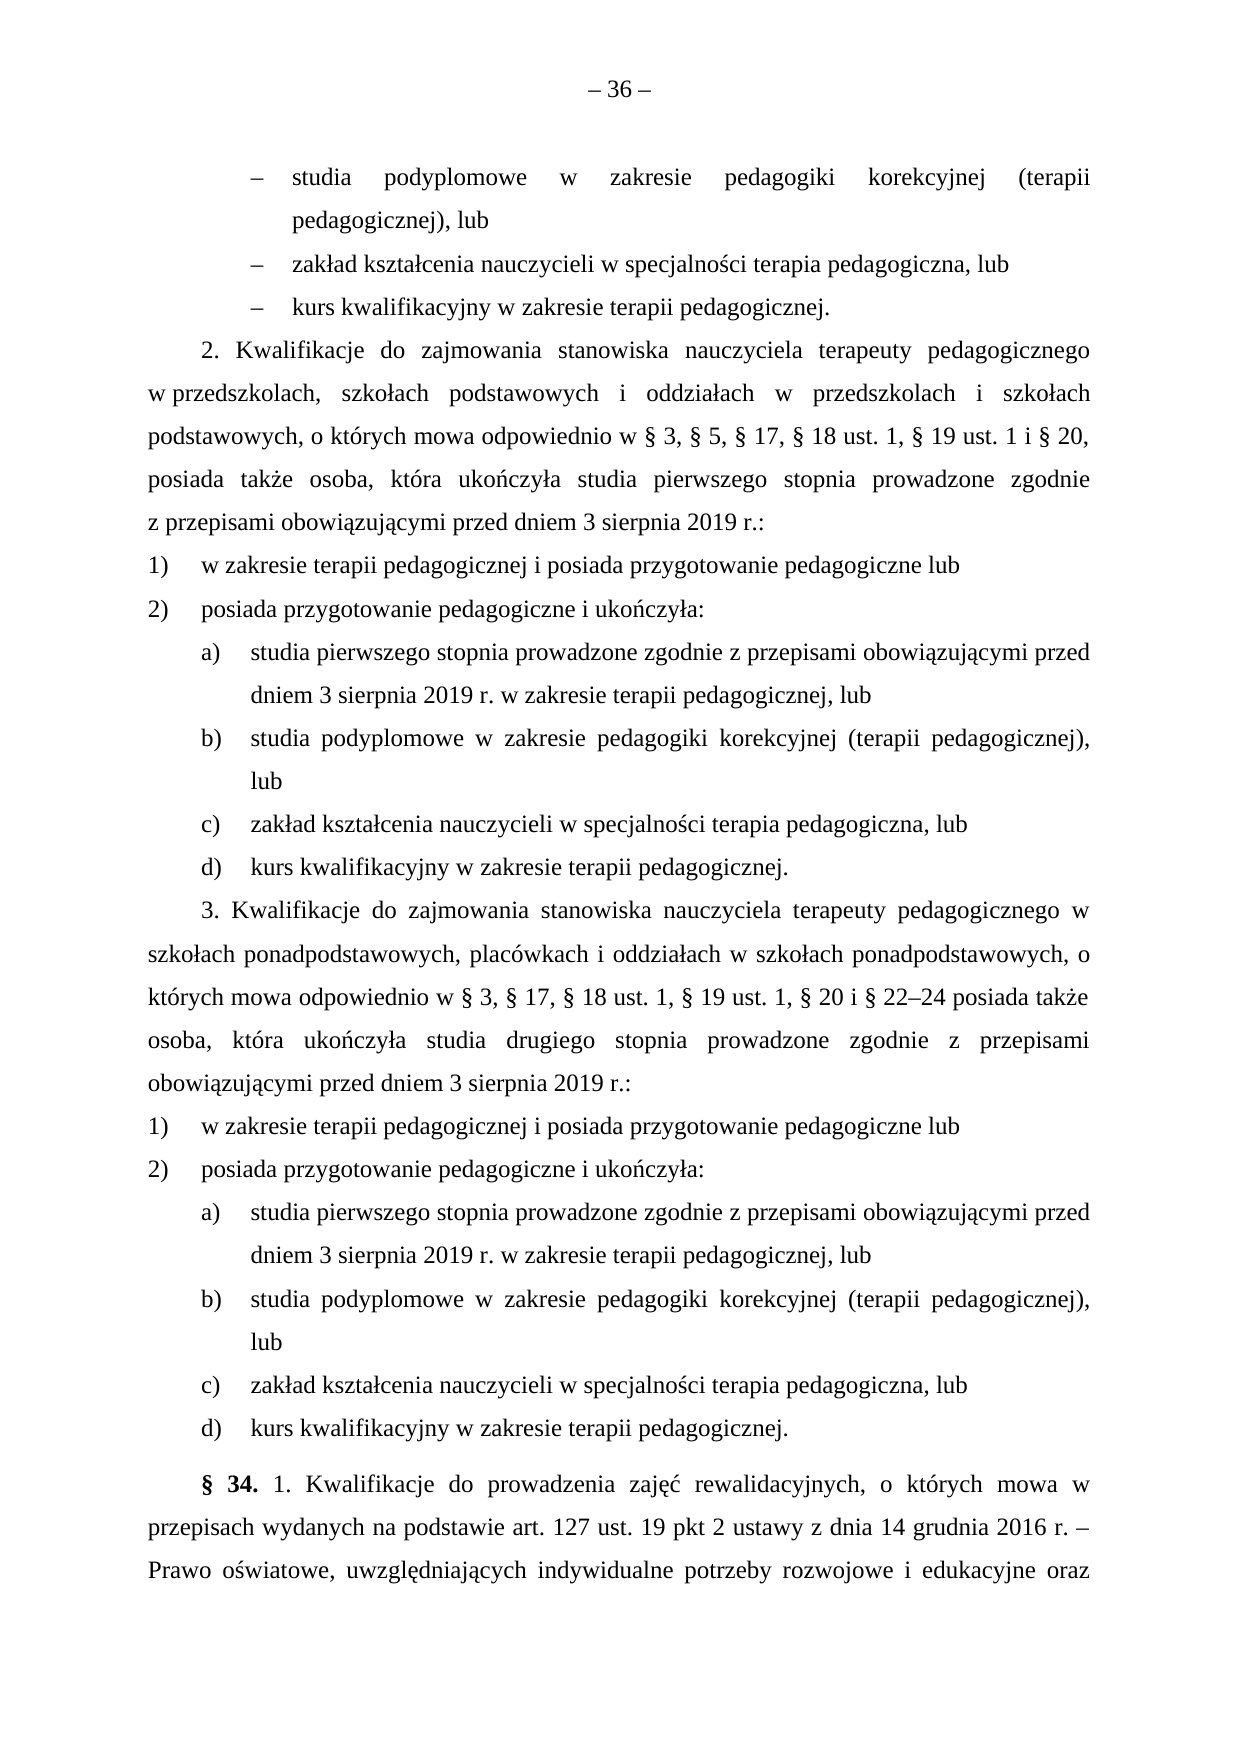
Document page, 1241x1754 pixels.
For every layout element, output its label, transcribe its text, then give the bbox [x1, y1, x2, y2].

text a) studia pierwszego stopnia prowadzone zgodnie z przepisami obowiązującymi przed dniem 3 sierpnia 2019 r. w zakresie terapii pedagogicznej, lub [201, 1197, 1091, 1269]
text b) studia podyplomowe w zakresie pedagogiki korekcyjnej (terapii pedagogicznej), lub [201, 723, 1091, 795]
text d) kurs kwalifikacyjny w zakresie terapii pedagogicznej. [201, 852, 1091, 881]
text d) kurs kwalifikacyjny w zakresie terapii pedagogicznej. [201, 1413, 1091, 1442]
text b) studia podyplomowe w zakresie pedagogiki korekcyjnej (terapii pedagogicznej), lub [201, 1284, 1091, 1356]
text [148, 1469, 1091, 1584]
text – studia podyplomowe w zakresie pedagogiki korekcyjnej (terapii pedagogicznej), lub [251, 162, 1091, 234]
text 1) w zakresie terapii pedagogicznej i posiada przygotowanie pedagogiczne lub [148, 1111, 1091, 1140]
text c) zakład kształcenia nauczycieli w specjalności terapia pedagogiczna, lub [201, 809, 1091, 838]
text 1) w zakresie terapii pedagogicznej i posiada przygotowanie pedagogiczne lub [148, 551, 1091, 579]
text – kurs kwalifikacyjny w zakresie terapii pedagogicznej. [251, 292, 1091, 321]
text 2. Kwalifikacje do zajmowania stanowiska nauczyciela terapeuty pedagogicznego w przedszkolach, szkołach podstawowych i oddziałach w przedszkolach i szkołach podstawowych, o których mowa odpowiednio w § 3, § 5, § 17, § 18 ust. 1, § 19 ust. 1 i § 20, posiada także osoba, która ukończyła studia pierwszego stopnia prowadzone zgodnie z przepisami obowiązującymi przed dniem 3 sierpnia 2019 r.: [148, 335, 1091, 536]
text a) studia pierwszego stopnia prowadzone zgodnie z przepisami obowiązującymi przed dniem 3 sierpnia 2019 r. w zakresie terapii pedagogicznej, lub [201, 637, 1091, 709]
text – zakład kształcenia nauczycieli w specjalności terapia pedagogiczna, lub [251, 249, 1091, 277]
text c) zakład kształcenia nauczycieli w specjalności terapia pedagogiczna, lub [201, 1370, 1091, 1399]
text 2) posiada przygotowanie pedagogiczne i ukończyła: [148, 594, 1091, 622]
text 3. Kwalifikacje do zajmowania stanowiska nauczyciela terapeuty pedagogicznego w szkołach ponadpodstawowych, placówkach i oddziałach w szkołach ponadpodstawowych, o których mowa odpowiednio w § 3, § 17, § 18 ust. 1, § 19 ust. 1, § 20 i § 22–24 posiada także osoba, która ukończyła studia drugiego stopnia prowadzone zgodnie z przepisami obowiązującymi przed dniem 3 sierpnia 2019 r.: [148, 896, 1091, 1097]
text 2) posiada przygotowanie pedagogiczne i ukończyła: [148, 1154, 1091, 1183]
